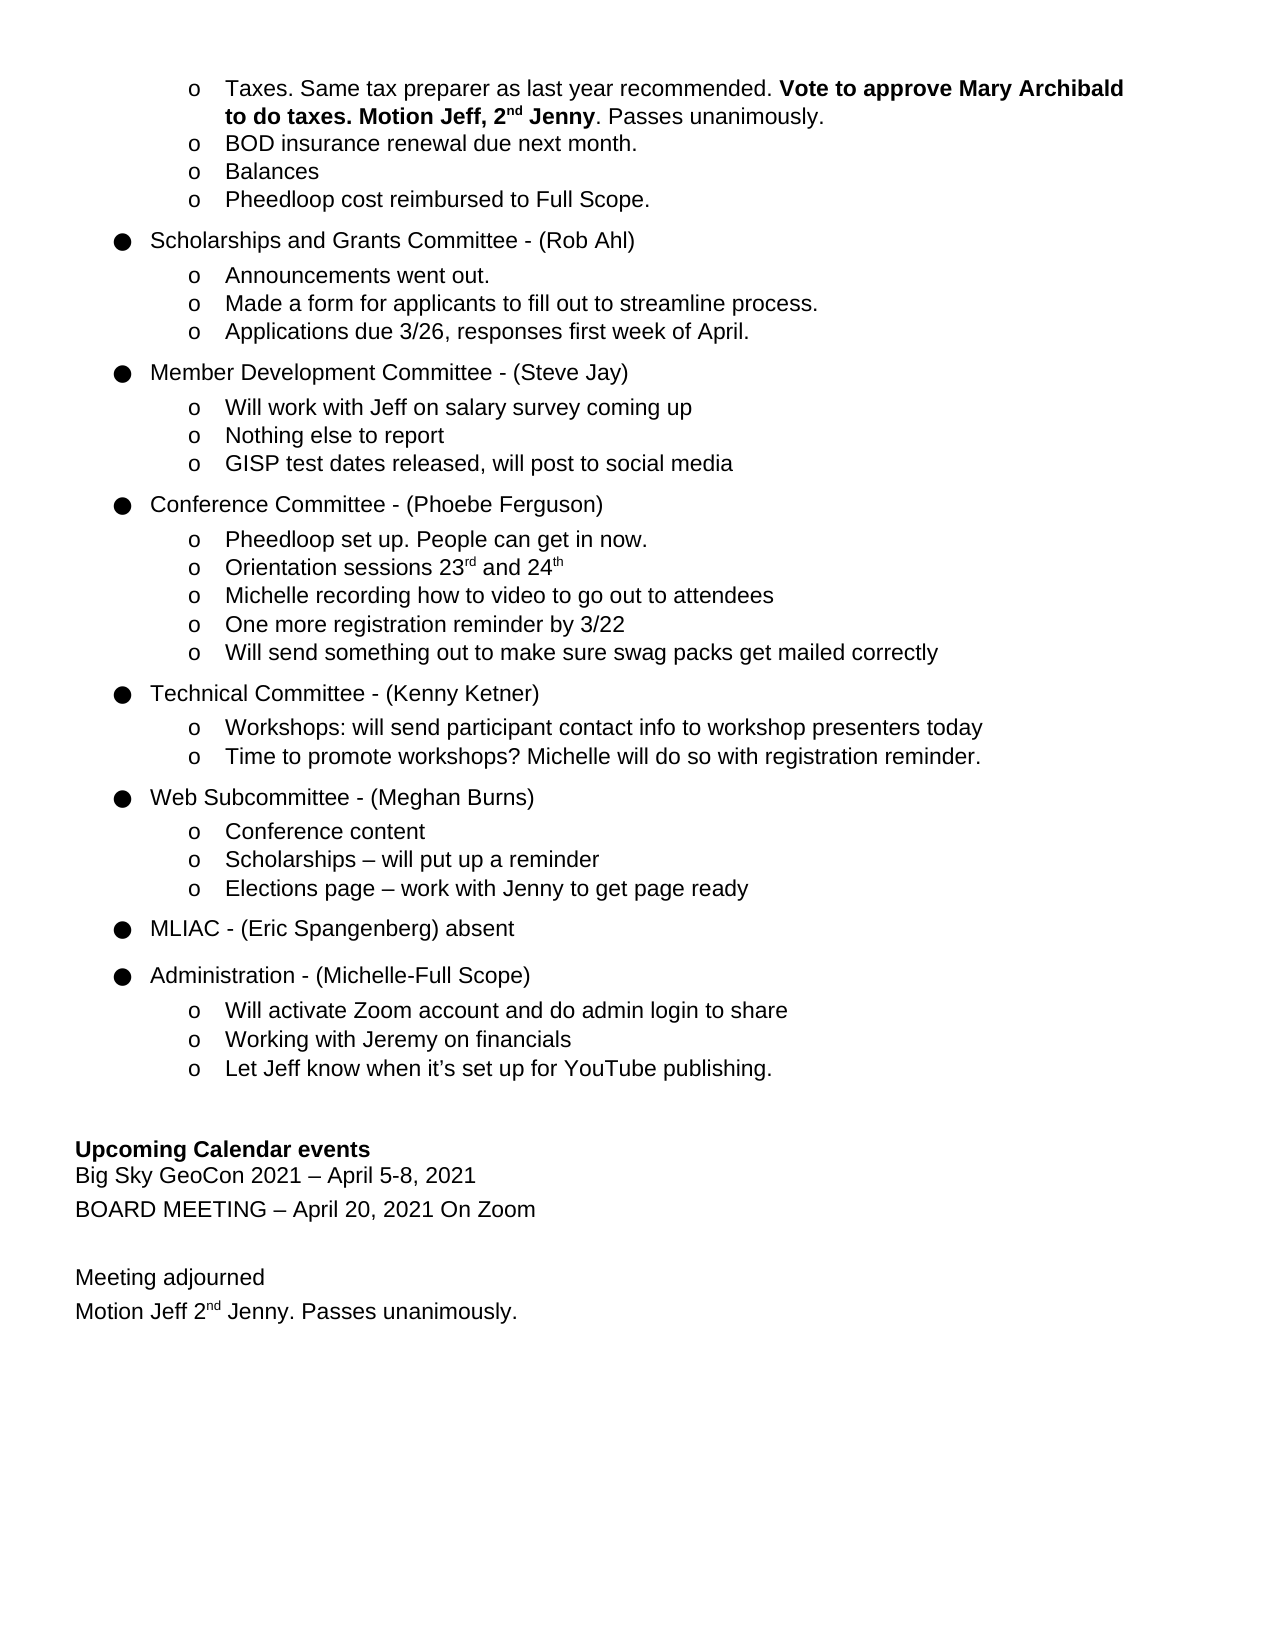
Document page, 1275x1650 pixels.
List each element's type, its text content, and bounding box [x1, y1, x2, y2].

list Taxes. Same tax preparer as last year recommended. Vote to approve Mary Archibald to do taxes. Motion Jeff, 2nd Jenny. Passes unanimously. [187, 75, 1125, 130]
text Motion Jeff 2nd Jenny. Passes unanimously. [75, 1298, 1125, 1324]
list Conference Committee - (Phoebe Ferguson) [112, 479, 1125, 526]
list Time to promote workshops? Michelle will do so with registration reminder. [187, 743, 1125, 771]
list Member Development Committee - (Steve Jay) [112, 347, 1125, 394]
list Nothing else to report [187, 422, 1125, 450]
list BOD insurance renewal due next month. [187, 130, 1125, 158]
list Will send something out to make sure swag packs get mailed correctly [187, 639, 1125, 667]
list Let Jeff know when it’s set up for YouTube publishing. [187, 1054, 1125, 1083]
list MLIAC - (Eric Spangenberg) absent [112, 903, 1125, 950]
list Scholarships – will put up a reminder [187, 846, 1125, 874]
list Working with Jeremy on financials [187, 1026, 1125, 1054]
list Conference content [187, 818, 1125, 846]
list Balances [187, 158, 1125, 186]
list Technical Committee - (Kenny Ketner) [112, 667, 1125, 714]
list Administration - (Michelle-Full Scope) [112, 950, 1125, 997]
list Web Subcommittee - (Meghan Burns) [112, 771, 1125, 818]
text Meeting adjourned [75, 1264, 1125, 1290]
list Pheedloop set up. People can get in now. [187, 526, 1125, 554]
list Scholarships and Grants Committee - (Rob Ahl) [112, 215, 1125, 262]
list Pheedloop cost reimbursed to Full Scope. [187, 186, 1125, 215]
text Big Sky GeoCon 2021 – April 5-8, 2021 [75, 1162, 1125, 1188]
list GISP test dates released, will post to social media [187, 450, 1125, 479]
list Applications due 3/26, responses first week of April. [187, 318, 1125, 347]
list Announcements went out. [187, 262, 1125, 290]
list Will work with Jeff on salary survey coming up [187, 394, 1125, 422]
list Orientation sessions 23rd and 24th [187, 554, 1125, 582]
list Workshops: will send participant contact info to workshop presenters today [187, 714, 1125, 743]
list Will activate Zoom account and do admin login to share [187, 997, 1125, 1026]
list One more registration reminder by 3/22 [187, 611, 1125, 639]
list Michelle recording how to video to go out to attendees [187, 582, 1125, 611]
text Upcoming Calendar events [75, 1136, 1125, 1162]
list Elections page – work with Jenny to get page ready [187, 874, 1125, 903]
text BOARD MEETING – April 20, 2021 On Zoom [75, 1196, 1125, 1222]
list Made a form for applicants to fill out to streamline process. [187, 290, 1125, 318]
